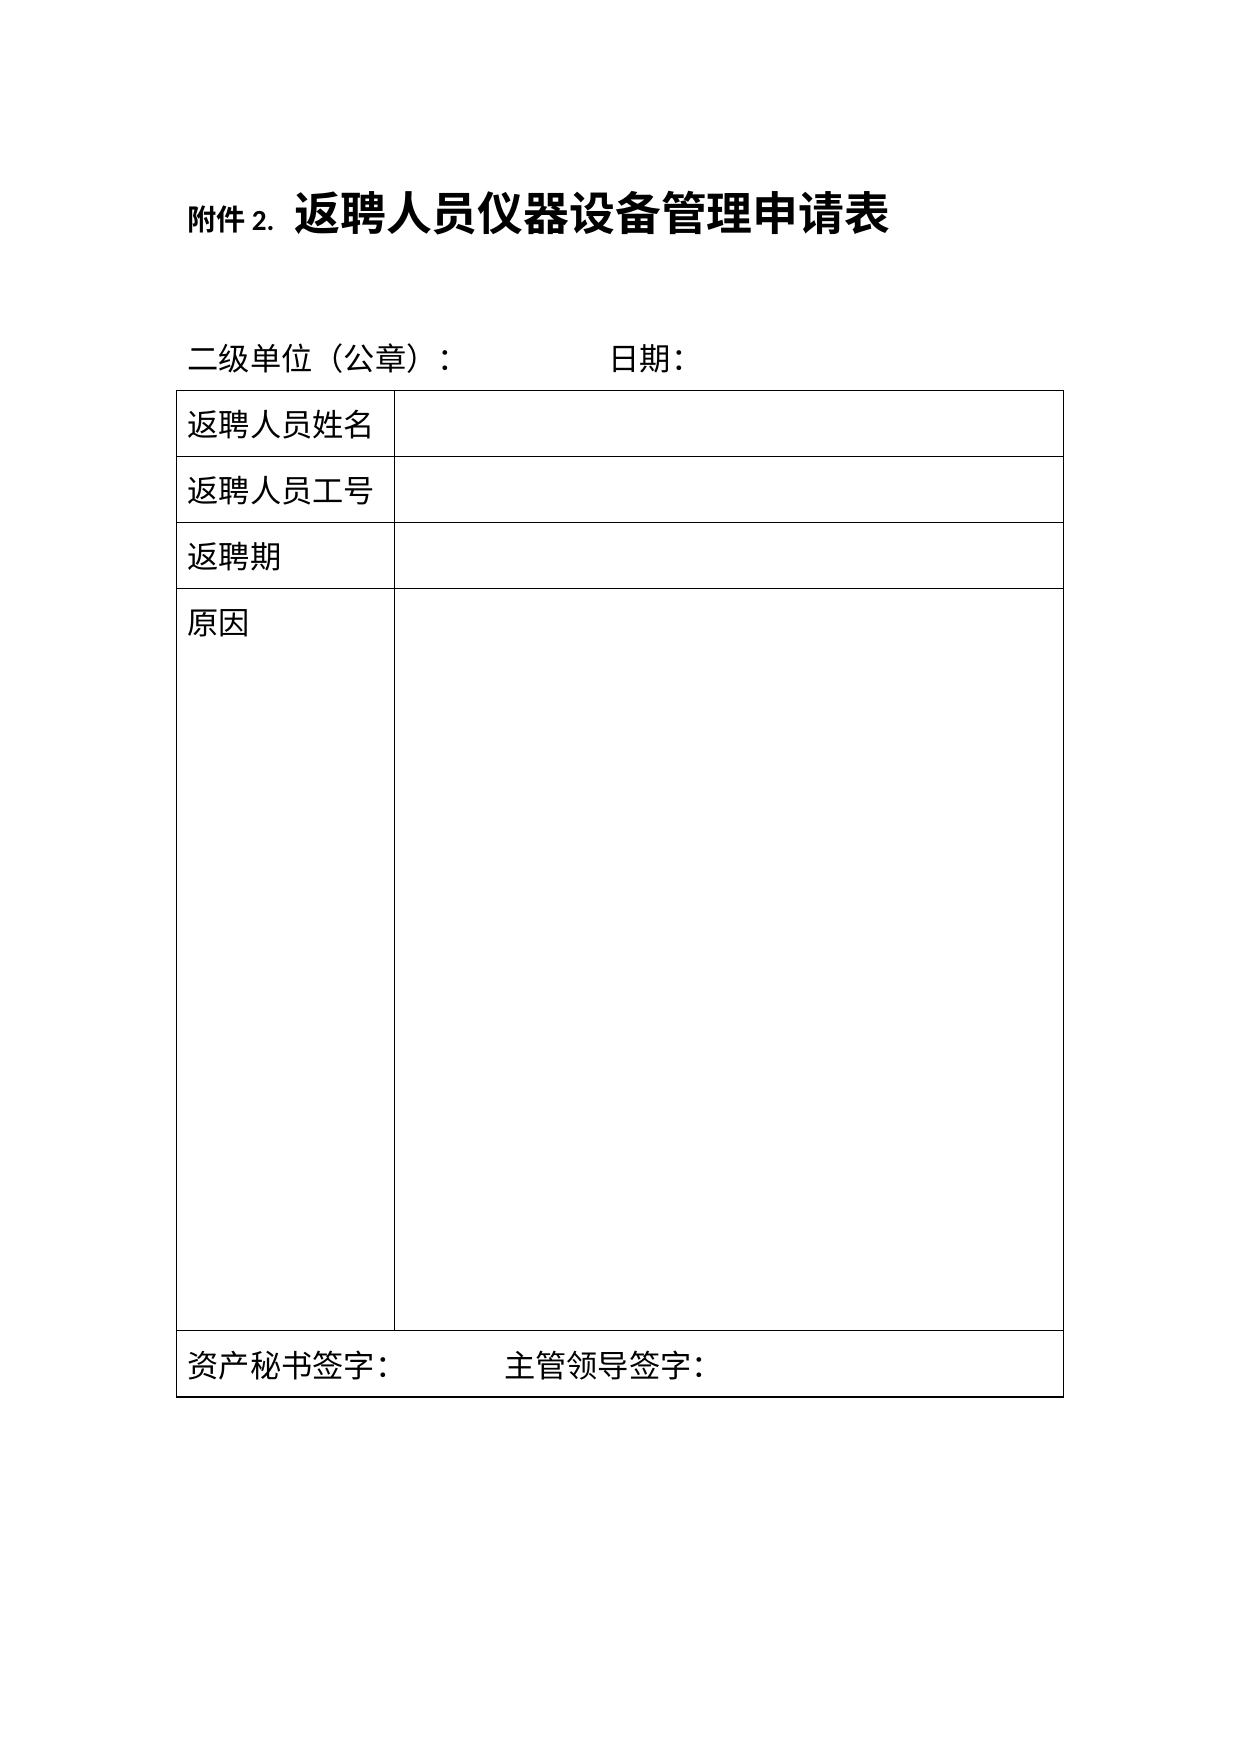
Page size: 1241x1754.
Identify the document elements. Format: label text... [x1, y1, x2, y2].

table_cell [395, 589, 1063, 1330]
table_cell 返聘期 [177, 523, 394, 588]
table_cell [395, 523, 1063, 588]
table_cell 原因 [177, 589, 394, 1330]
text 附件2. 返聘人员仪器设备管理申请表 [187, 162, 1053, 259]
table_cell 返聘人员工号 [177, 457, 394, 522]
text 二级单位（公章）： 日期： [187, 324, 1053, 389]
table_cell [395, 457, 1063, 522]
table_header [395, 391, 1063, 456]
table_header 返聘人员姓名 [177, 391, 394, 456]
table_cell 资产秘书签字： 主管领导签字： [177, 1331, 1063, 1396]
